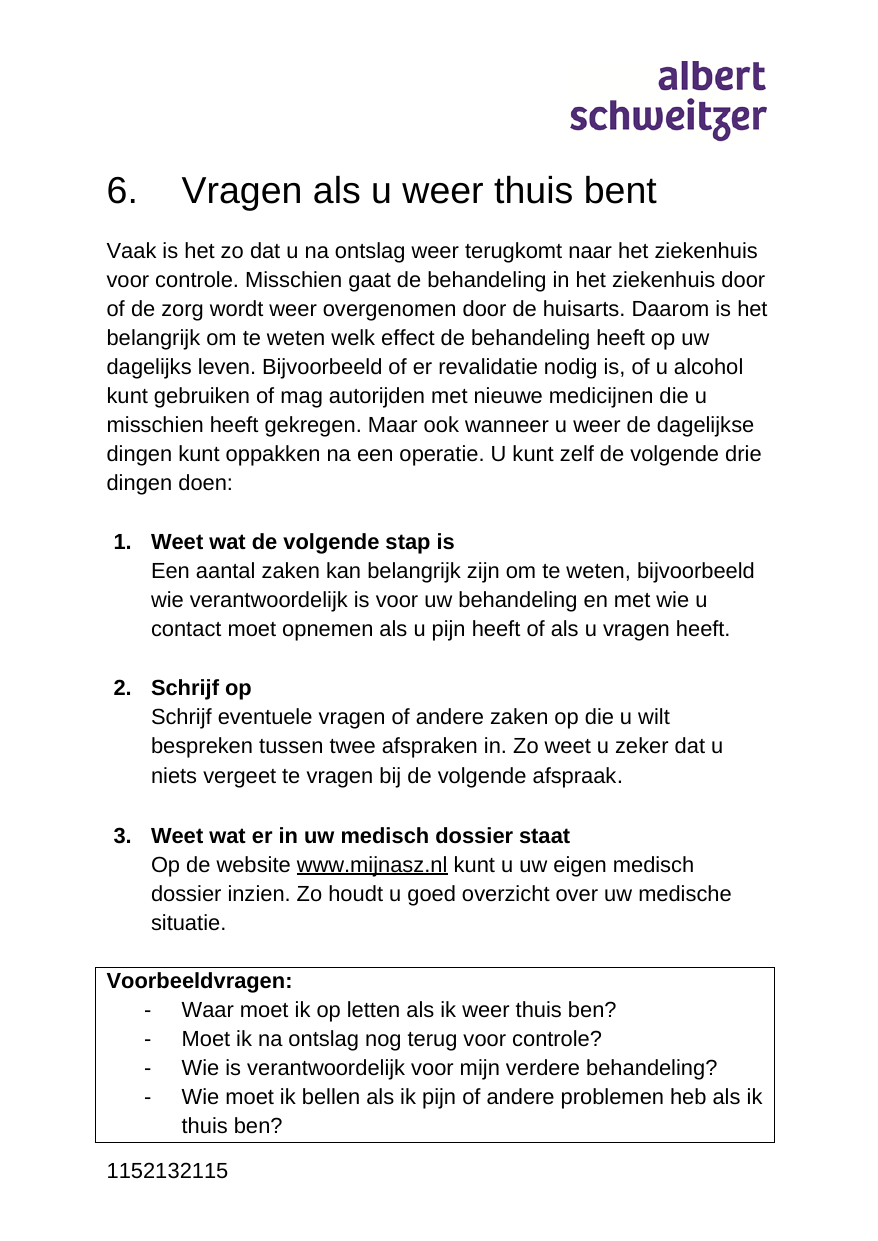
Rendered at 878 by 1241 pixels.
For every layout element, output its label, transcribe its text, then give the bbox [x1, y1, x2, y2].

text Een aantal zaken kan belangrijk zijn om te weten, bijvoorbeeld wie verantwoordelijk is voor uw behandeling en met wie u contact moet opnemen als u pijn heeft of als u vragen heeft. [151, 558, 771, 641]
list Weet wat er in uw medisch dossier staat [113, 822, 771, 848]
text Vaak is het zo dat u na ontslag weer terugkomt naar het ziekenhuis voor controle. Misschien gaat de behandeling in het ziekenhuis door of de zorg wordt weer overgenomen door de huisarts. Daarom is het belangrijk om te weten welk effect de behandeling heeft op uw dagelijks leven. Bijvoorbeeld of er revalidatie nodig is, of u alcohol kunt gebruiken of mag autorijden met nieuwe medicijnen die u misschien heeft gekregen. Maar ook wanneer u weer de dagelijkse dingen kunt oppakken na een operatie. U kunt zelf de volgende drie dingen doen: [106, 238, 771, 495]
list Vragen als u weer thuis bent [106, 168, 771, 211]
list Weet wat de volgende stap is [113, 529, 771, 554]
picture [548, 59, 784, 144]
list Schrijf op [113, 675, 771, 700]
text Op de website www.mijnasz.nl kunt u uw eigen medisch dossier inzien. Zo houdt u goed overzicht over uw medische situatie. [151, 851, 771, 934]
text Schrijf eventuele vragen of andere zaken op die u wilt bespreken tussen twee afspraken in. Zo weet u zeker dat u niets vergeet te vragen bij de volgende afspraak. [151, 704, 771, 788]
